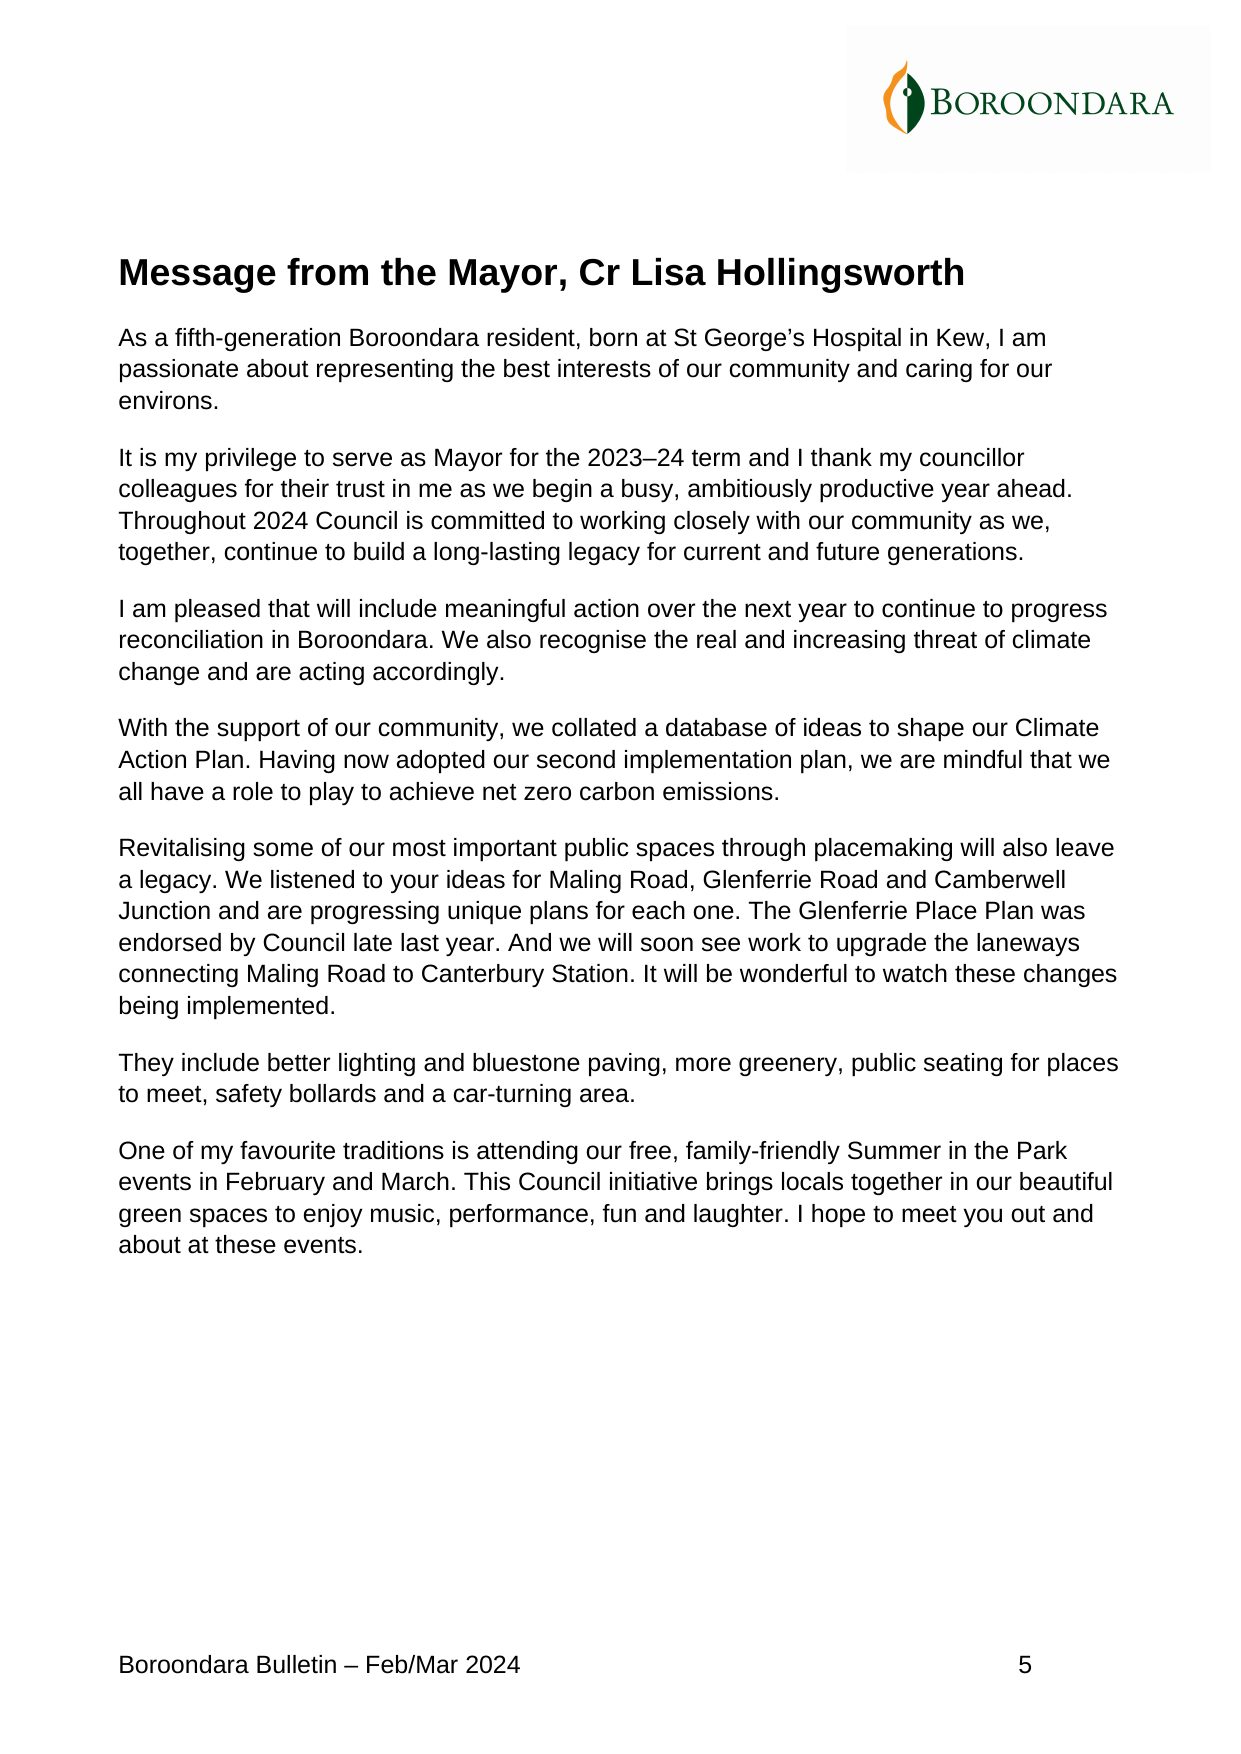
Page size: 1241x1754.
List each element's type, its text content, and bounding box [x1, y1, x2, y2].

text One of my favourite traditions is attending our free, family-friendly Summer in the Park events in February and March. This Council initiative brings locals together in our beautiful green spaces to enjoy music, performance, fun and laughter. I hope to meet you out and about at these events. [118, 1136, 1122, 1259]
text I am pleased that will include meaningful action over the next year to continue to progress reconciliation in Boroondara. We also recognise the real and increasing threat of climate change and are acting accordingly. [118, 594, 1122, 686]
text With the support of our community, we collated a database of ideas to shape our Climate Action Plan. Having now adopted our second implementation plan, we are mindful that we all have a role to play to achieve net zero carbon emissions. [118, 713, 1122, 805]
text They include better lighting and bluestone paving, more greenery, public seating for places to meet, safety bollards and a car-turning area. [118, 1047, 1122, 1108]
text As a fifth-generation Boroondara resident, born at St George’s Hospital in Kew, I am passionate about representing the best interests of our community and caring for our environs. [118, 323, 1122, 415]
subtitle Message from the Mayor, Cr Lisa Hollingsworth [118, 250, 1122, 293]
text Revitalising some of our most important public spaces through placemaking will also leave a legacy. We listened to your ideas for Maling Road, Glenferrie Road and Camberwell Junction and are progressing unique plans for each one. The Glenferrie Place Plan was endorsed by Council late last year. And we will soon see work to upgrade the laneways connecting Maling Road to Canterbury Station. It will be wonderful to watch these changes being implemented. [118, 833, 1122, 1020]
text It is my privilege to serve as Mayor for the 2023–24 term and I thank my councillor colleagues for their trust in me as we begin a busy, ambitiously productive year ahead. Throughout 2024 Council is committed to working closely with our community as we, together, continue to build a long-lasting legacy for current and future generations. [118, 442, 1122, 566]
picture [846, 25, 1211, 173]
